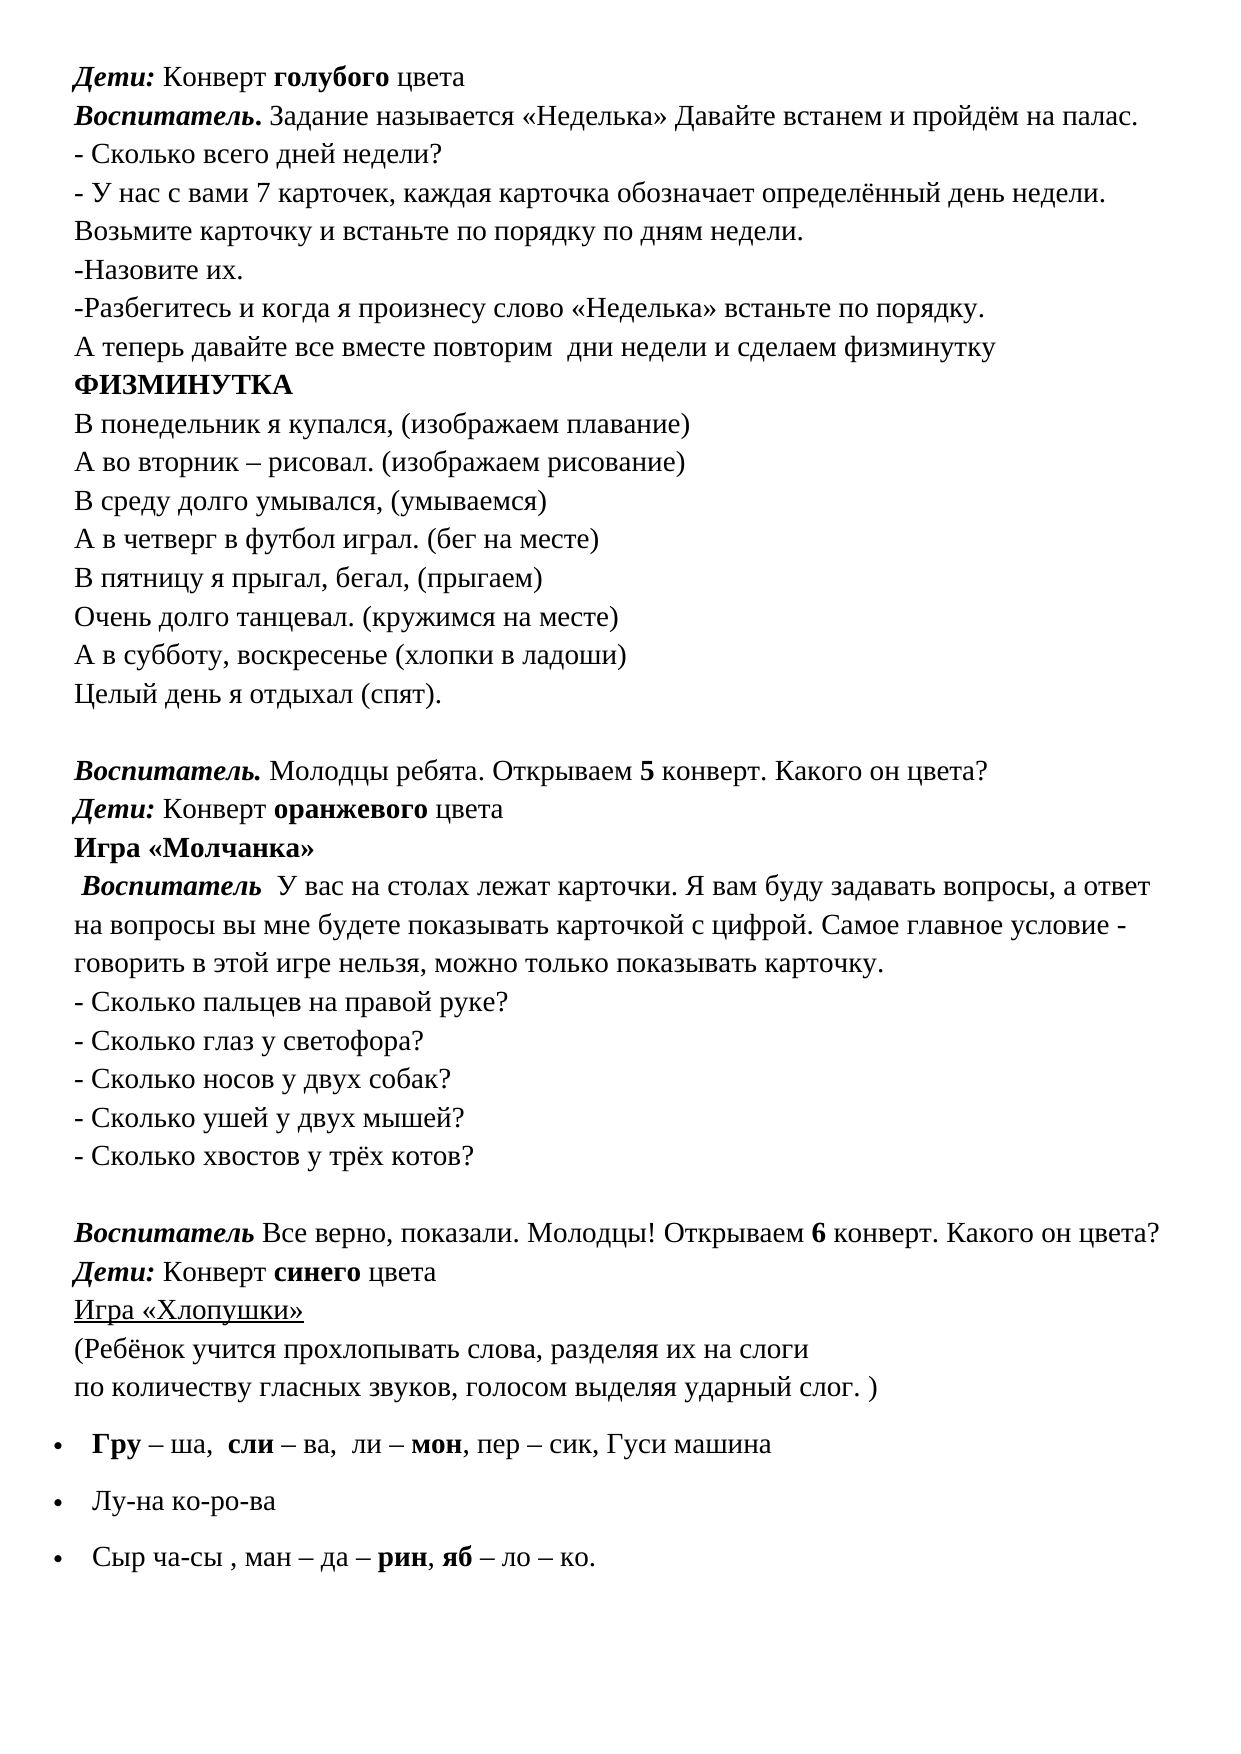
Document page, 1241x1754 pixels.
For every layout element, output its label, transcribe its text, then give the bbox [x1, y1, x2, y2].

text по количеству гласных звуков, голосом выделяя ударный слог. ) [74, 1369, 1181, 1403]
text Воспитатель. Молодцы ребята. Открываем 5 конверт. Какого он цвета? [74, 753, 1181, 786]
text -Назовите их. [74, 252, 1181, 285]
text Воспитатель. Задание называется «Неделька» Давайте встанем и пройдём на палас. [74, 98, 1181, 131]
text Дети: Конверт голубого цвета [74, 59, 1181, 93]
text Воспитатель Все верно, показали. Молодцы! Открываем 6 конверт. Какого он цвета? [74, 1177, 1181, 1249]
text Дети: Конверт синего цвета [74, 1254, 1181, 1287]
list Сыр ча-сы , ман – да – рин, яб – ло – ко. [54, 1539, 1181, 1573]
text А теперь давайте все вместе повторим дни недели и сделаем физминутку ФИЗМИНУТКА В понедельник я купался, (изображаем плавание) А во вторник – рисовал. (изображаем рисование) В среду долго умывался, (умываемся) А в четверг в футбол играл. (бег на месте) В пятницу я прыгал, бегал, (прыгаем) Очень долго танцевал. (кружимся на месте) А в субботу, воскресенье (хлопки в ладоши) Целый день я отдыхал (спят). [74, 329, 1181, 709]
list Гру – ша, сли – ва, ли – мон, пер – сик, Гуси машина [54, 1426, 1181, 1460]
text Игра «Хлопушки» [74, 1292, 1181, 1326]
text - Сколько всего дней недели? [74, 136, 1181, 170]
text Дети: Конверт оранжевого цвета [74, 791, 1181, 825]
text (Ребёнок учится прохлопывать слова, разделяя их на слоги [74, 1331, 1181, 1364]
text Игра «Молчанка» Воспитатель У вас на столах лежат карточки. Я вам буду задавать вопросы, а ответ на вопросы вы мне будете показывать карточкой с цифрой. Самое главное условие - говорить в этой игре нельзя, можно только показывать карточку. - Сколько пальцев на правой руке? - Сколько глаз у светофора? - Сколько носов у двух собак? - Сколько ушей у двух мышей? - Сколько хвостов у трёх котов? [74, 830, 1181, 1172]
text - У нас с вами 7 карточек, каждая карточка обозначает определённый день недели. Возьмите карточку и встаньте по порядку по дням недели. [74, 175, 1181, 247]
list Лу-на ко-ро-ва [54, 1483, 1181, 1516]
text -Разбегитесь и когда я произнесу слово «Неделька» встаньте по порядку. [74, 290, 1181, 324]
